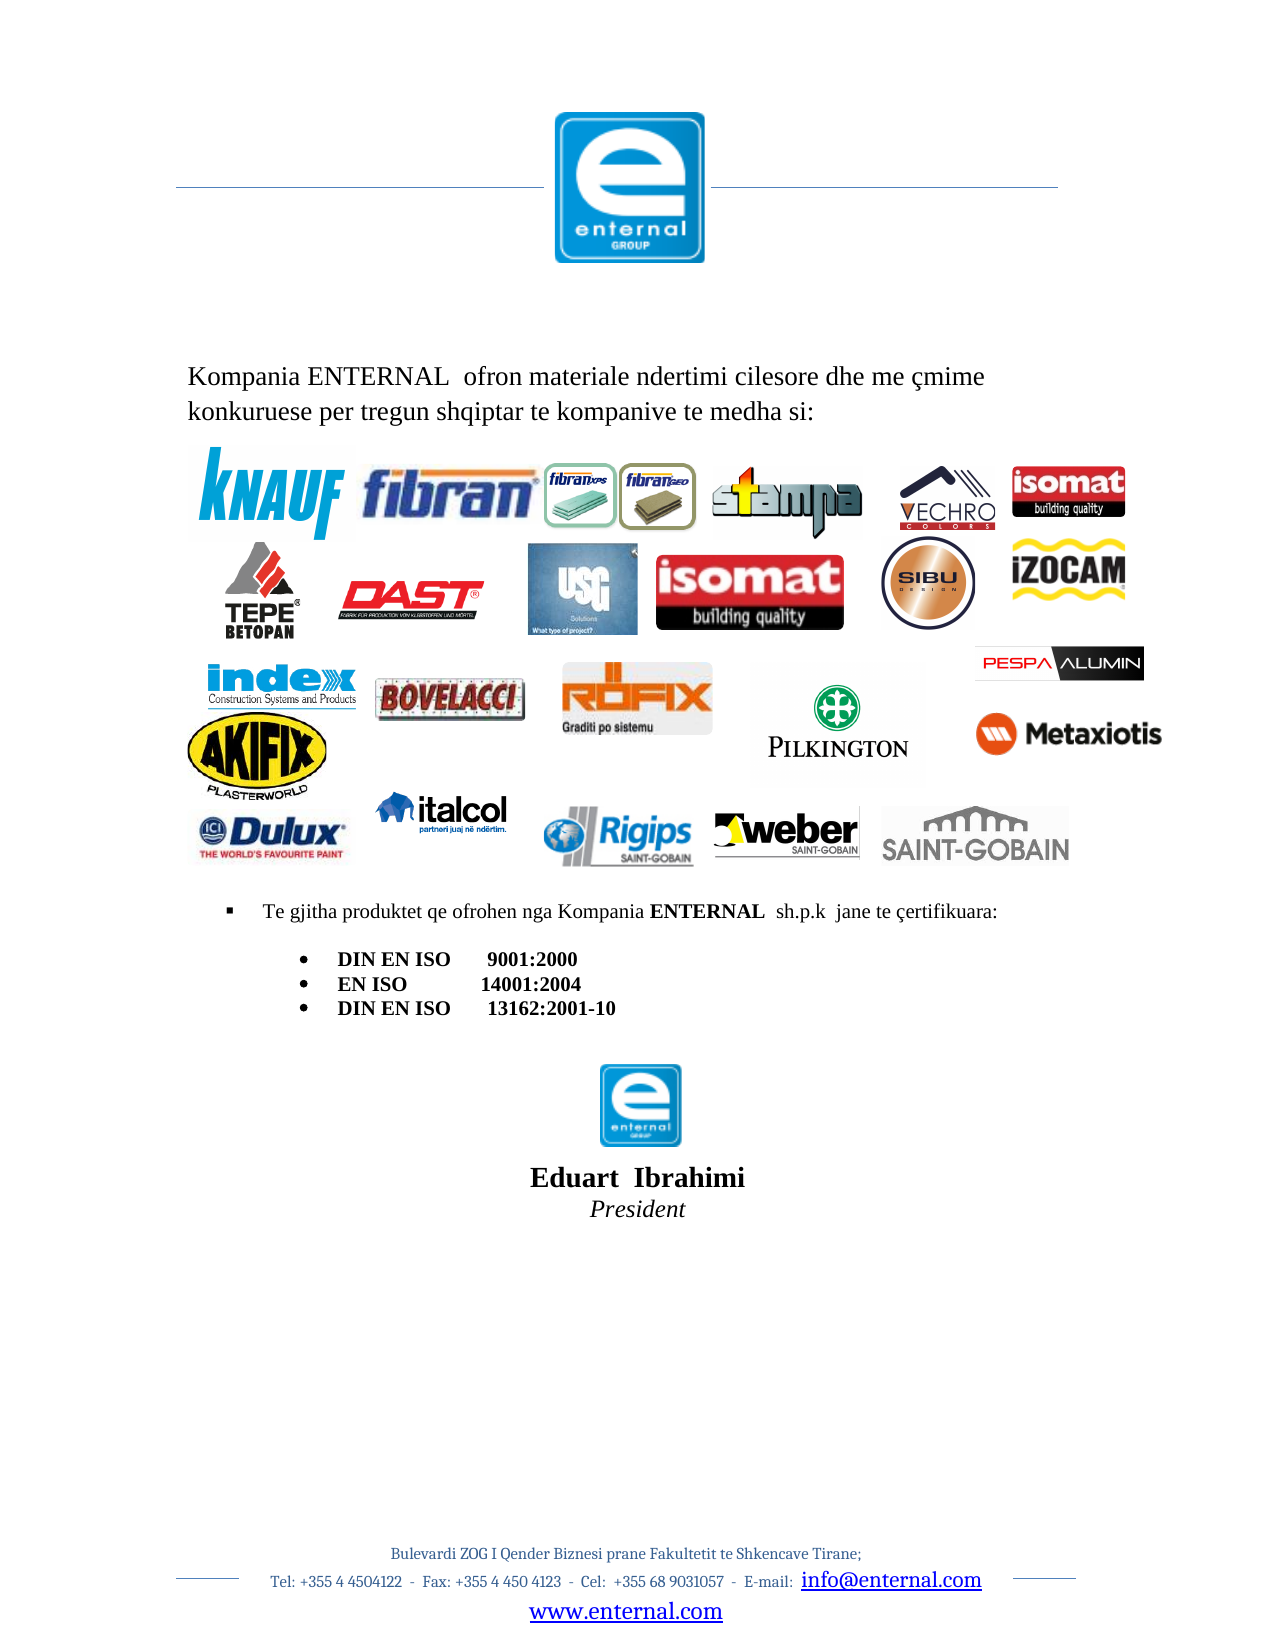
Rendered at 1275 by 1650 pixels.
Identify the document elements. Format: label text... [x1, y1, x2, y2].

picture [975, 646, 1144, 681]
list DIN EN ISO 9001:2000 [300, 947, 1087, 971]
picture [562, 662, 713, 735]
text President [187, 1194, 1087, 1222]
picture [631, 1133, 650, 1138]
picture [635, 1125, 647, 1131]
list EN ISO 14001:2004 [300, 971, 1087, 996]
picture [881, 536, 976, 630]
picture [900, 466, 996, 530]
text Eduart Ibrahimi [187, 1160, 1087, 1194]
picture [674, 1064, 682, 1147]
picture [659, 1123, 671, 1131]
picture [187, 712, 327, 800]
picture [375, 787, 525, 834]
picture [187, 445, 698, 639]
picture [750, 662, 926, 788]
list Te gjitha produktet qe ofrohen nga Kompania ENTERNAL sh.p.k jane te çertifikuara: [225, 899, 1087, 923]
picture [337, 571, 488, 625]
picture [656, 554, 844, 630]
picture [206, 662, 357, 710]
list DIN EN ISO 13162:2001-10 [300, 996, 1087, 1019]
picture [543, 806, 694, 867]
text Kompania ENTERNAL ofron materiale ndertimi cilesore dhe me çmime konkuruese per tregun shqiptar te kompanive te medha si: [187, 359, 1087, 426]
picture [187, 809, 357, 867]
picture [881, 806, 1069, 866]
picture [712, 806, 860, 860]
picture [712, 466, 863, 540]
picture [375, 678, 526, 721]
picture [612, 1072, 670, 1120]
picture [1012, 538, 1125, 601]
picture [1012, 466, 1126, 517]
picture [527, 543, 638, 635]
picture [975, 712, 1163, 756]
